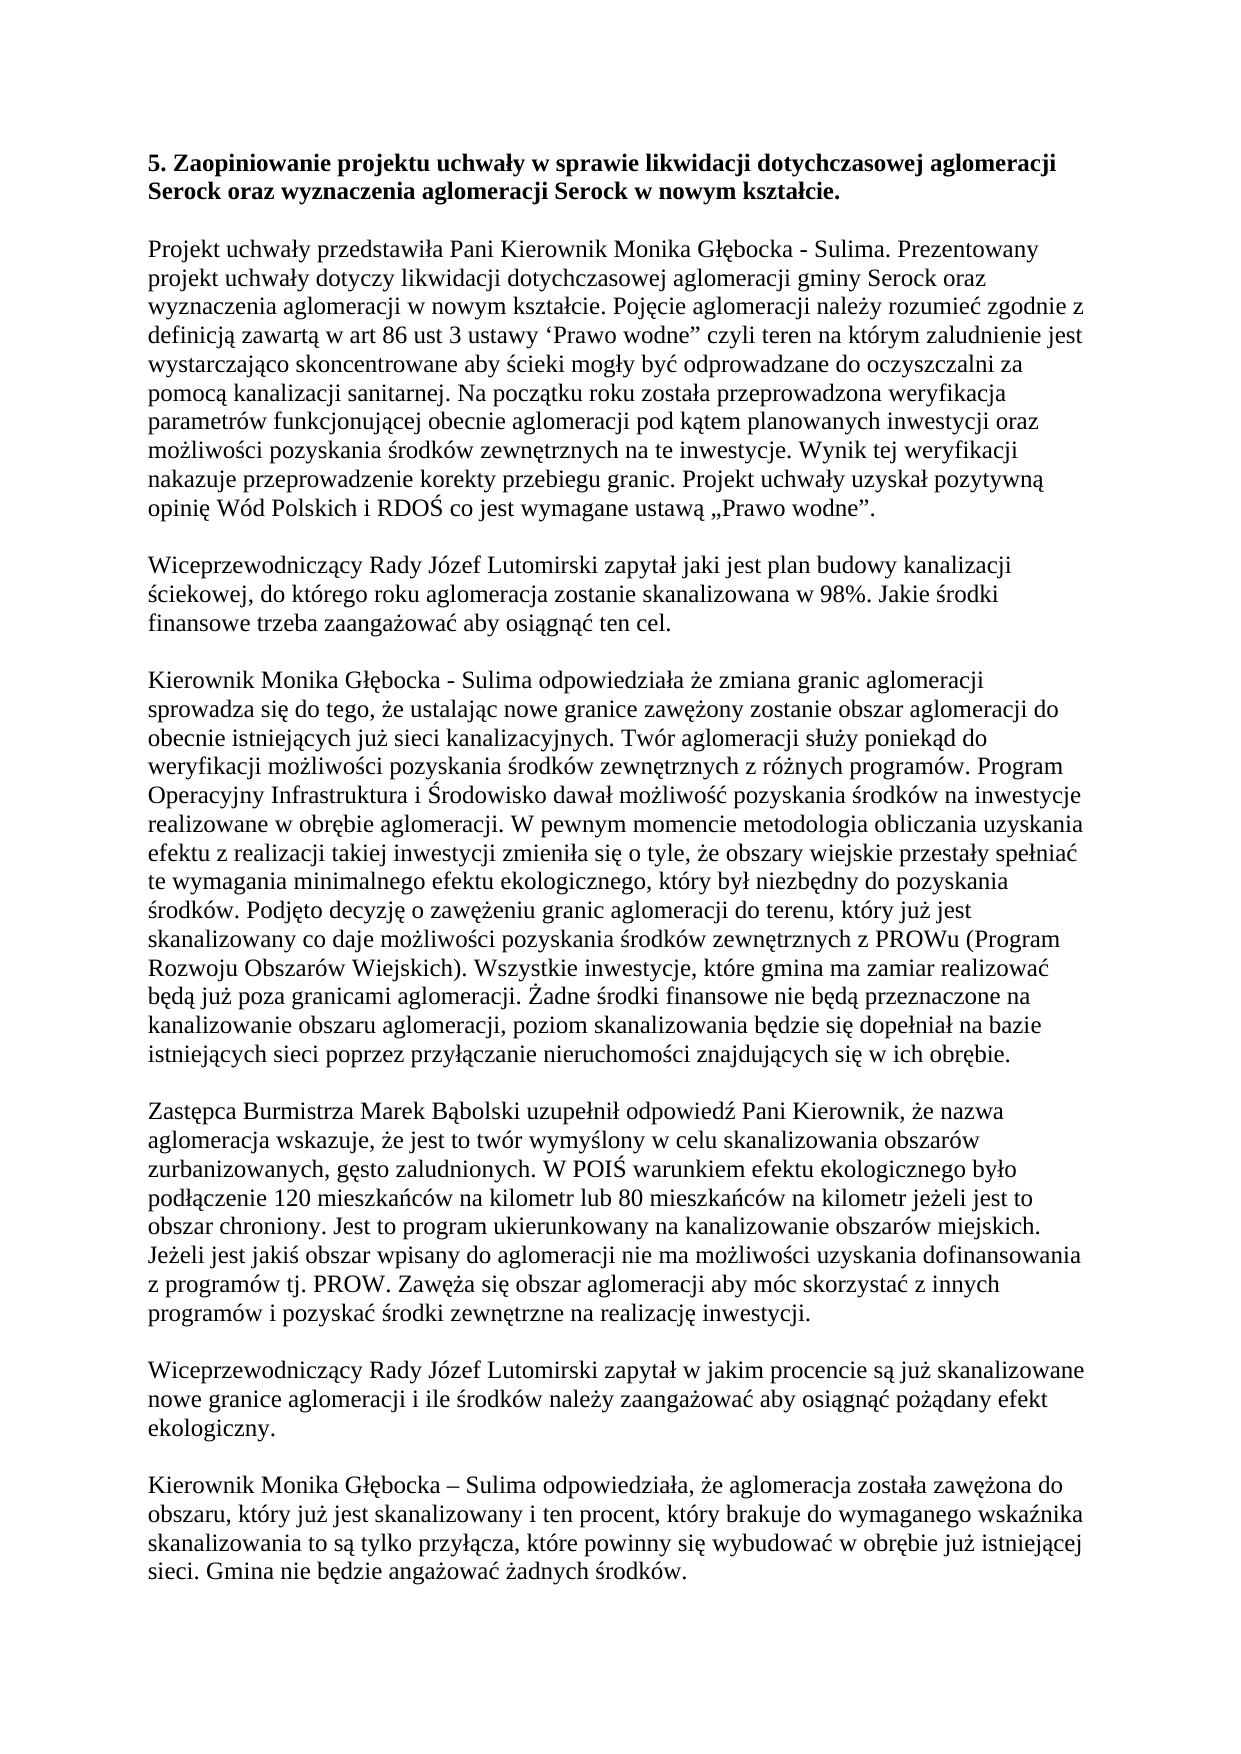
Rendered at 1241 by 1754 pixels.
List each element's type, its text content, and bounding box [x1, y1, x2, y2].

text Kierownik Monika Głębocka - Sulima odpowiedziała że zmiana granic aglomeracji sprowadza się do tego, że ustalając nowe granice zawężony zostanie obszar aglomeracji do obecnie istniejących już sieci kanalizacyjnych. Twór aglomeracji służy poniekąd do weryfikacji możliwości pozyskania środków zewnętrznych z różnych programów. Program Operacyjny Infrastruktura i Środowisko dawał możliwość pozyskania środków na inwestycje realizowane w obrębie aglomeracji. W pewnym momencie metodologia obliczania uzyskania efektu z realizacji takiej inwestycji zmieniła się o tyle, że obszary wiejskie przestały spełniać te wymagania minimalnego efektu ekologicznego, który był niezbędny do pozyskania środków. Podjęto decyzję o zawężeniu granic aglomeracji do terenu, który już jest skanalizowany co daje możliwości pozyskania środków zewnętrznych z PROWu (Program Rozwoju Obszarów Wiejskich). Wszystkie inwestycje, które gmina ma zamiar realizować będą już poza granicami aglomeracji. Żadne środki finansowe nie będą przeznaczone na kanalizowanie obszaru aglomeracji, poziom skanalizowania będzie się dopełniał na bazie istniejących sieci poprzez przyłączanie nieruchomości znajdujących się w ich obrębie. [148, 665, 1093, 1068]
text Wiceprzewodniczący Rady Józef Lutomirski zapytał w jakim procencie są już skanalizowane nowe granice aglomeracji i ile środków należy zaangażować aby osiągnąć pożądany efekt ekologiczny. [148, 1355, 1093, 1470]
text Zastępca Burmistrza Marek Bąbolski uzupełnił odpowiedź Pani Kierownik, że nazwa aglomeracja wskazuje, że jest to twór wymyślony w celu skanalizowania obszarów zurbanizowanych, gęsto zaludnionych. W POIŚ warunkiem efektu ekologicznego było podłączenie 120 mieszkańców na kilometr lub 80 mieszkańców na kilometr jeżeli jest to obszar chroniony. Jest to program ukierunkowany na kanalizowanie obszarów miejskich. Jeżeli jest jakiś obszar wpisany do aglomeracji nie ma możliwości uzyskania dofinansowania z programów tj. PROW. Zawęża się obszar aglomeracji aby móc skorzystać z innych programów i pozyskać środki zewnętrzne na realizację inwestycji. [148, 1096, 1093, 1326]
text Kierownik Monika Głębocka – Sulima odpowiedziała, że aglomeracja została zawężona do obszaru, który już jest skanalizowany i ten procent, który brakuje do wymaganego wskaźnika skanalizowania to są tylko przyłącza, które powinny się wybudować w obrębie już istniejącej sieci. Gmina nie będzie angażować żadnych środków. [148, 1470, 1093, 1585]
text Wiceprzewodniczący Rady Józef Lutomirski zapytał jaki jest plan budowy kanalizacji ściekowej, do którego roku aglomeracja zostanie skanalizowana w 98%. Jakie środki finansowe trzeba zaangażować aby osiągnąć ten cel. [148, 550, 1093, 636]
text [148, 148, 1093, 521]
